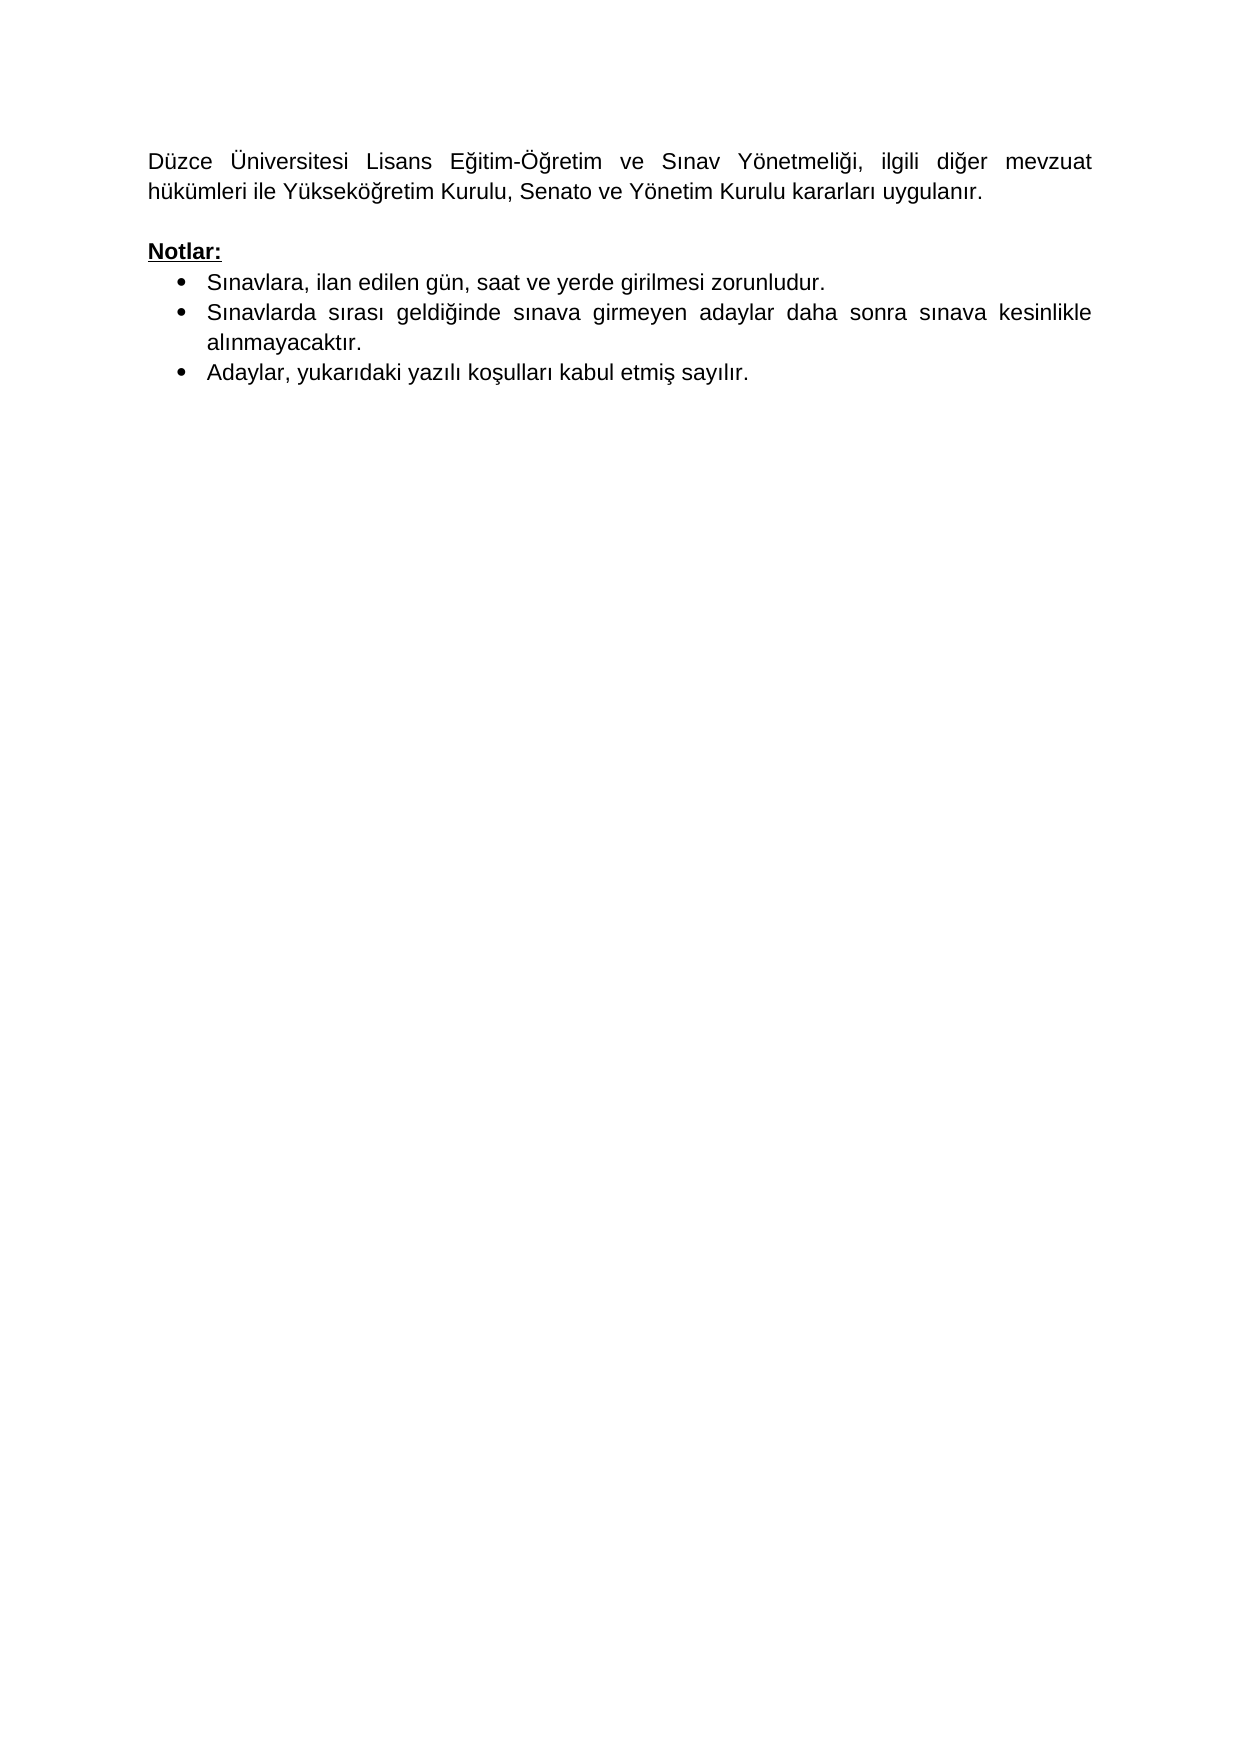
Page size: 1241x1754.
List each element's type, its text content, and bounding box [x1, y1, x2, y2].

list Adaylar, yukarıdaki yazılı koşulları kabul etmiş sayılır. [177, 359, 1093, 385]
list Sınavlara, ilan edilen gün, saat ve yerde girilmesi zorunludur. [177, 268, 1093, 295]
list Sınavlarda sırası geldiğinde sınava girmeyen adaylar daha sonra sınava kesinlikle alınmayacaktır. [177, 299, 1093, 355]
text Düzce Üniversitesi Lisans Eğitim-Öğretim ve Sınav Yönetmeliği, ilgili diğer mevzuat hükümleri ile Yükseköğretim Kurulu, Senato ve Yönetim Kurulu kararları uygulanır. [148, 148, 1093, 204]
text Notlar: [148, 238, 1093, 264]
